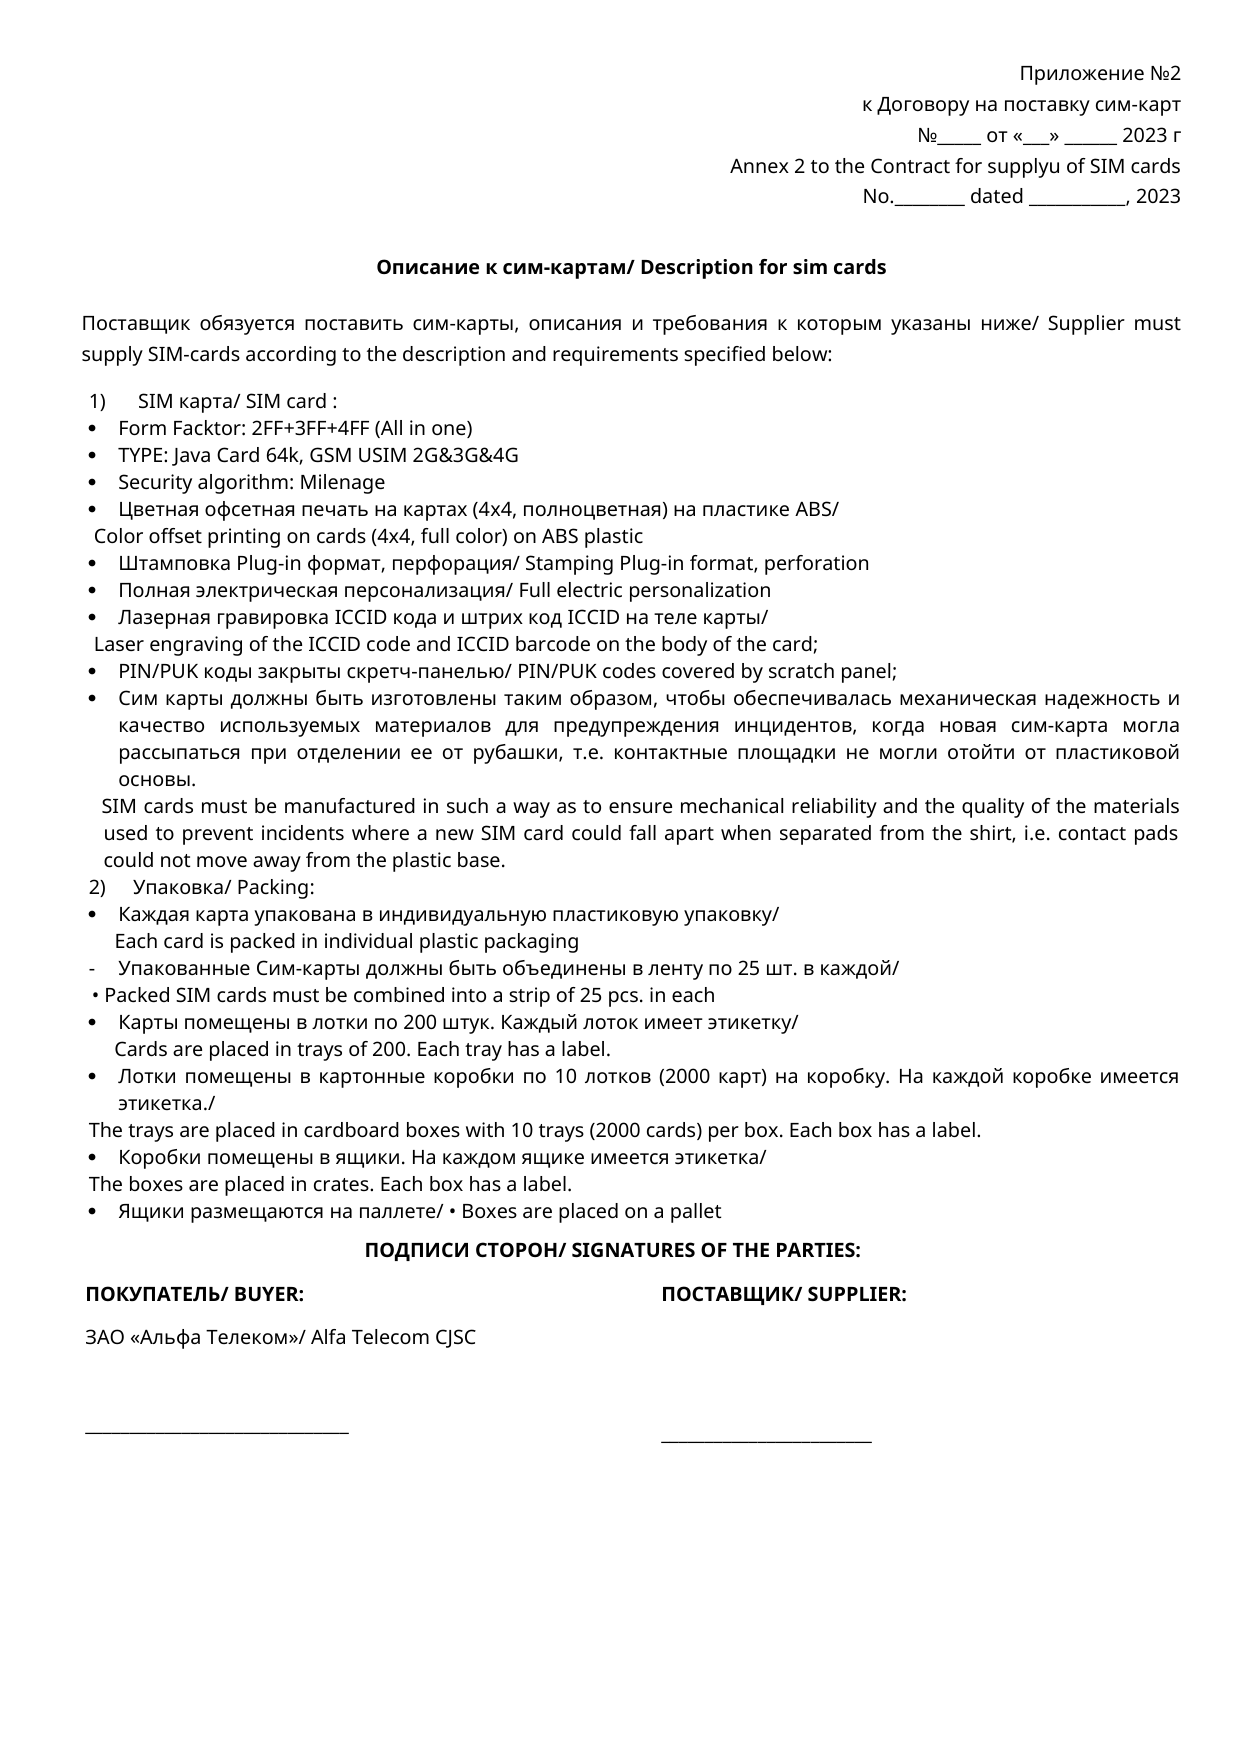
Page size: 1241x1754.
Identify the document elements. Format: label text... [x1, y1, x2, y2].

list SIM карта/ SIM card : [88, 387, 1181, 414]
text Cards are placed in trays of 200. Each tray has a label. [88, 1035, 1181, 1062]
text Laser engraving of the ICCID code and ICCID barcode on the body of the card; [88, 630, 1181, 657]
list Сим карты должны быть изготовлены таким образом, чтобы обеспечивалась механическая надежность и качество используемых материалов для предупреждения инцидентов, когда новая сим-карта могла рассыпаться при отделении ее от рубашки, т.е. контактные площадки не могли отойти от пластиковой основы. [88, 684, 1181, 792]
text №_____ от «___» ______ 2023 г [44, 121, 1181, 148]
text ПОДПИСИ СТОРОН/ SIGNATURES OF THE PARTIES: [44, 1236, 1181, 1263]
list Лазерная гравировка ICCID кода и штрих код ICCID на теле карты/ [88, 603, 1181, 630]
list PIN/PUK коды закрыты скретч-панелью/ PIN/PUK codes covered by scratch panel; [88, 657, 1181, 684]
list Ящики размещаются на паллете/ • Boxes are placed on a pallet [88, 1197, 1181, 1224]
table_header ПОКУПАТЕЛЬ/ BUYER: ЗАО «Альфа Телеком»/ Alfa Telecom CJSC ______________________________ [74, 1280, 650, 1527]
list Лотки помещены в картонные коробки по 10 лотков (2000 карт) на коробку. На каждой коробке имеется этикетка./ [88, 1062, 1181, 1116]
list Упаковка/ Packing: [88, 873, 1181, 900]
list Каждая карта упакована в индивидуальную пластиковую упаковку/ [88, 900, 1181, 927]
text Each card is packed in individual plastic packaging [88, 927, 1181, 954]
text Поставщик обязуется поставить сим-карты, описания и требования к которым указаны ниже/ Supplier must supply SIM-cards according to the description and requirements specified below: [81, 309, 1181, 367]
list Упакованные Сим-карты должны быть объединены в ленту по 25 шт. в каждой/ [89, 954, 1181, 981]
text Описание к сим-картам/ Description for sim cards [81, 253, 1181, 280]
list TYPE: Java Card 64k, GSM USIM 2G&3G&4G [88, 441, 1181, 468]
list Security algorithm: Milenage [88, 468, 1181, 495]
list Карты помещены в лотки по 200 штук. Каждый лоток имеет этикетку/ [88, 1008, 1181, 1035]
text к Договору на поставку сим-карт [44, 90, 1181, 117]
list Полная электрическая персонализация/ Full electric personalization [88, 576, 1181, 603]
text • Packed SIM cards must be combined into a strip of 25 pcs. in each [92, 981, 1181, 1008]
text Color offset printing on cards (4x4, full color) on ABS plastic [88, 522, 1181, 549]
list Коробки помещены в ящики. На каждом ящике имеется этикетка/ [89, 1143, 1181, 1170]
list Штамповка Plug-in формат, перфорация/ Stamping Plug-in format, perforation [89, 549, 1181, 576]
text The trays are placed in cardboard boxes with 10 trays (2000 cards) per box. Each box has a label. [88, 1116, 1181, 1143]
text The boxes are placed in crates. Each box has a label. [88, 1170, 1181, 1197]
list Цветная офсетная печать на картах (4x4, полноцветная) на пластике ABS/ [89, 495, 1181, 522]
text Приложение №2 [44, 59, 1181, 86]
text Annex 2 to the Contract for supplyu of SIM cards [44, 152, 1181, 179]
table_header ПОСТАВЩИК/ SUPPLIER: ________________________ [650, 1280, 1186, 1527]
text SIM cards must be manufactured in such a way as to ensure mechanical reliability and the quality of the materials used to prevent incidents where a new SIM card could fall apart when separated from the shirt, i.e. contact pads could not move away from the plastic base. [88, 792, 1181, 873]
text No.________ dated ___________, 2023 [44, 183, 1181, 210]
list Form Faсktor: 2FF+3FF+4FF (All in one) [88, 414, 1181, 441]
